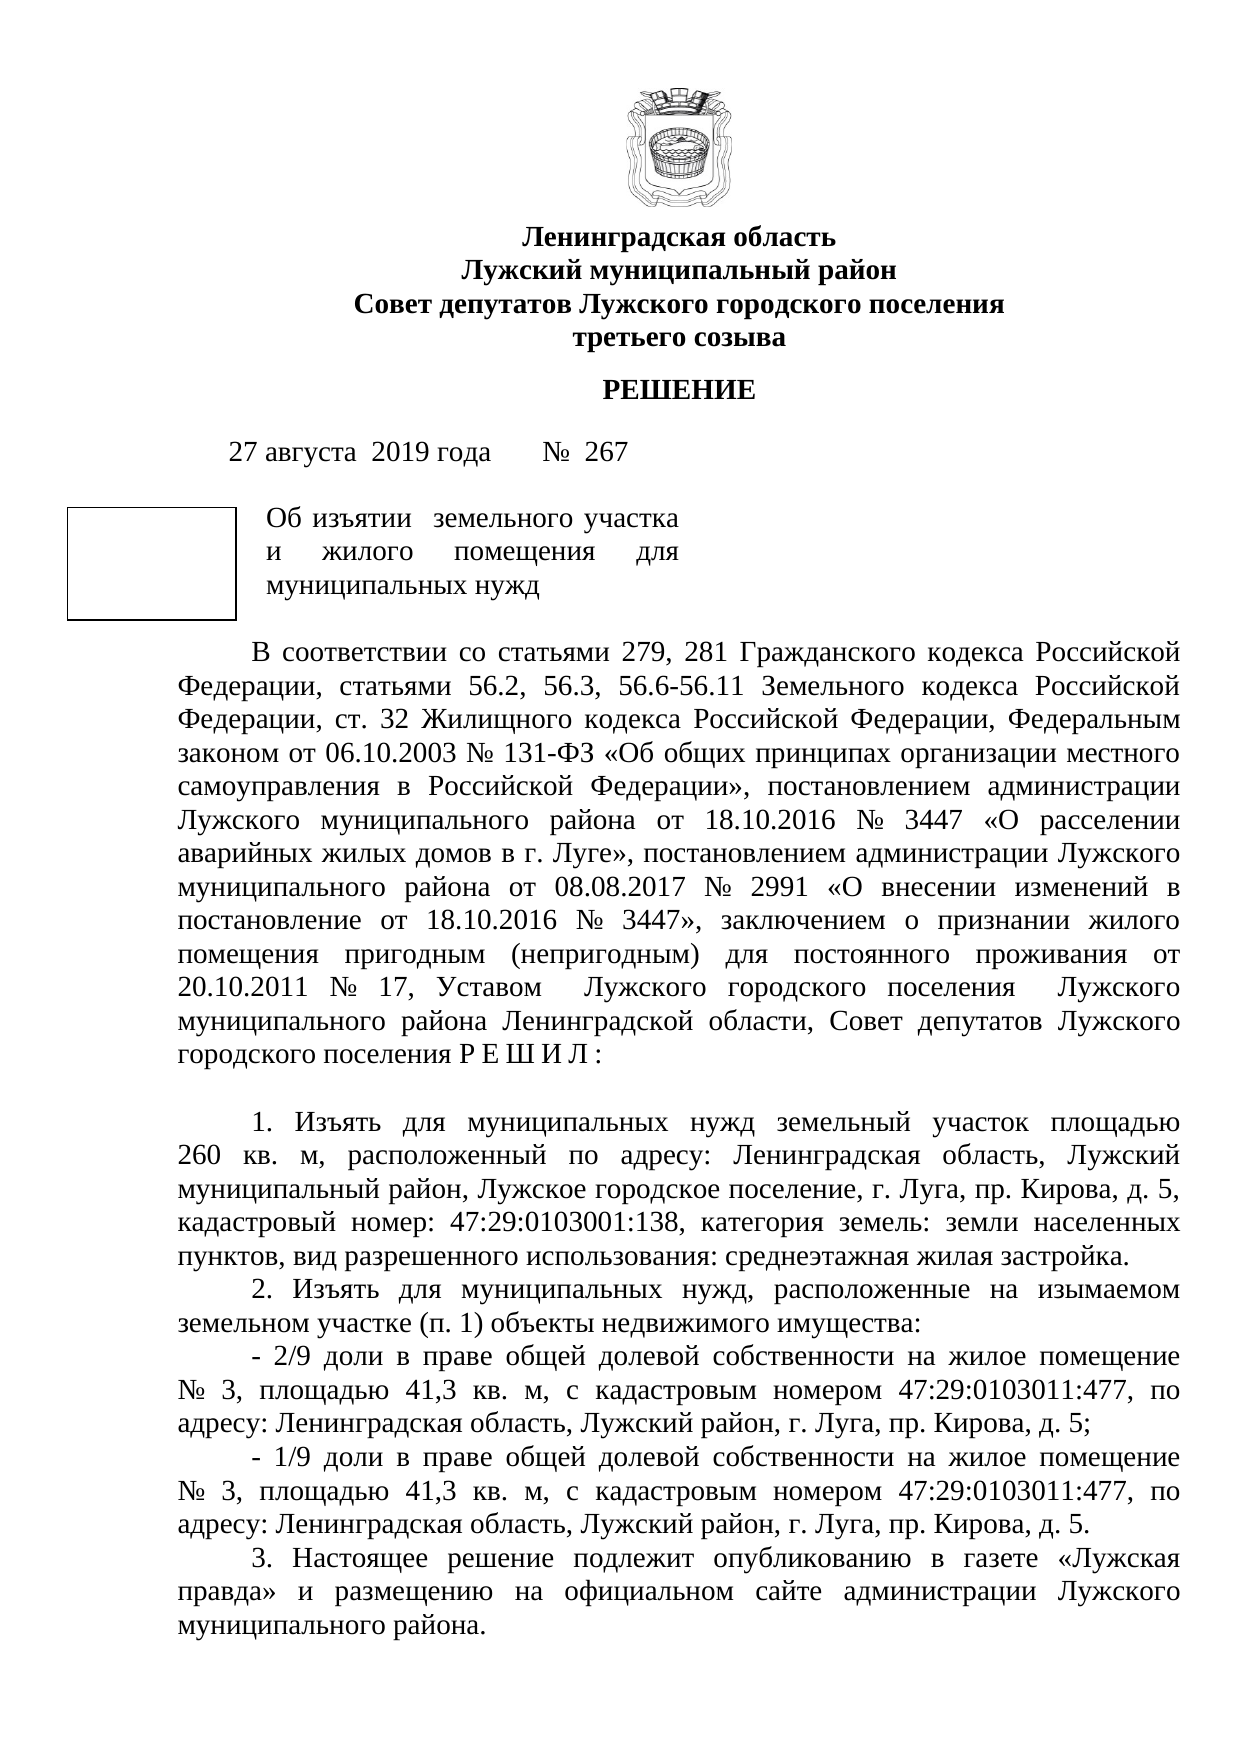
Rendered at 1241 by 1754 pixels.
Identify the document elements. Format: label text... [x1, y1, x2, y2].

text 1. Изъять для муниципальных нужд земельный участок площадью 260 кв. м, расположенный по адресу: Ленинградская область, Лужский муниципальный район, Лужское городское поселение, г. Луга, пр. Кирова, д. 5, кадастровый номер: 47:29:0103001:138, категория земель: земли населенных пунктов, вид разрешенного использования: среднеэтажная жилая застройка. [177, 1104, 1181, 1271]
list - 1/9 доли в праве общей долевой собственности на жилое помещение № 3, площадью 41,3 кв. м, с кадастровым номером 47:29:0103011:477, по адресу: Ленинградская область, Лужский район, г. Луга, пр. Кирова, д. 5. [177, 1439, 1181, 1540]
picture [626, 88, 732, 207]
text Лужский муниципальный район [177, 252, 1181, 286]
text РЕШЕНИЕ [177, 372, 1181, 406]
text Ленинградская область [177, 219, 1181, 252]
text Совет депутатов Лужского городского поселения [177, 286, 1181, 319]
text В соответствии со статьями 279, 281 Гражданского кодекса Российской Федерации, статьями 56.2, 56.3, 56.6-56.11 Земельного кодекса Российской Федерации, ст. 32 Жилищного кодекса Российской Федерации, Федеральным законом от 06.10.2003 № 131-ФЗ «Об общих принципах организации местного самоуправления в Российской Федерации», постановлением администрации Лужского муниципального района от 18.10.2016 № 3447 «О расселении аварийных жилых домов в г. Луге», постановлением администрации Лужского муниципального района от 08.08.2017 № 2991 «О внесении изменений в постановление от 18.10.2016 № 3447», заключением о признании жилого помещения пригодным (непригодным) для постоянного проживания от 20.10.2011 № 17, Уставом Лужского городского поселения Лужского муниципального района Ленинградской области, Совет депутатов Лужского городского поселения РЕШИЛ: [177, 634, 1181, 1070]
text третьего созыва [177, 319, 1181, 353]
text 27 августа 2019 года № 267 [177, 434, 1181, 467]
text Об изъятии земельного участка и жилого помещения для муниципальных нужд [266, 500, 679, 601]
list - 2/9 доли в праве общей долевой собственности на жилое помещение № 3, площадью 41,3 кв. м, с кадастровым номером 47:29:0103011:477, по адресу: Ленинградская область, Лужский район, г. Луга, пр. Кирова, д. 5; [177, 1338, 1181, 1439]
text 2. Изъять для муниципальных нужд, расположенные на изымаемом земельном участке (п. 1) объекты недвижимого имущества: [177, 1271, 1181, 1338]
text 3. Настоящее решение подлежит опубликованию в газете «Лужская правда» и размещению на официальном сайте администрации Лужского муниципального района. [177, 1540, 1181, 1640]
